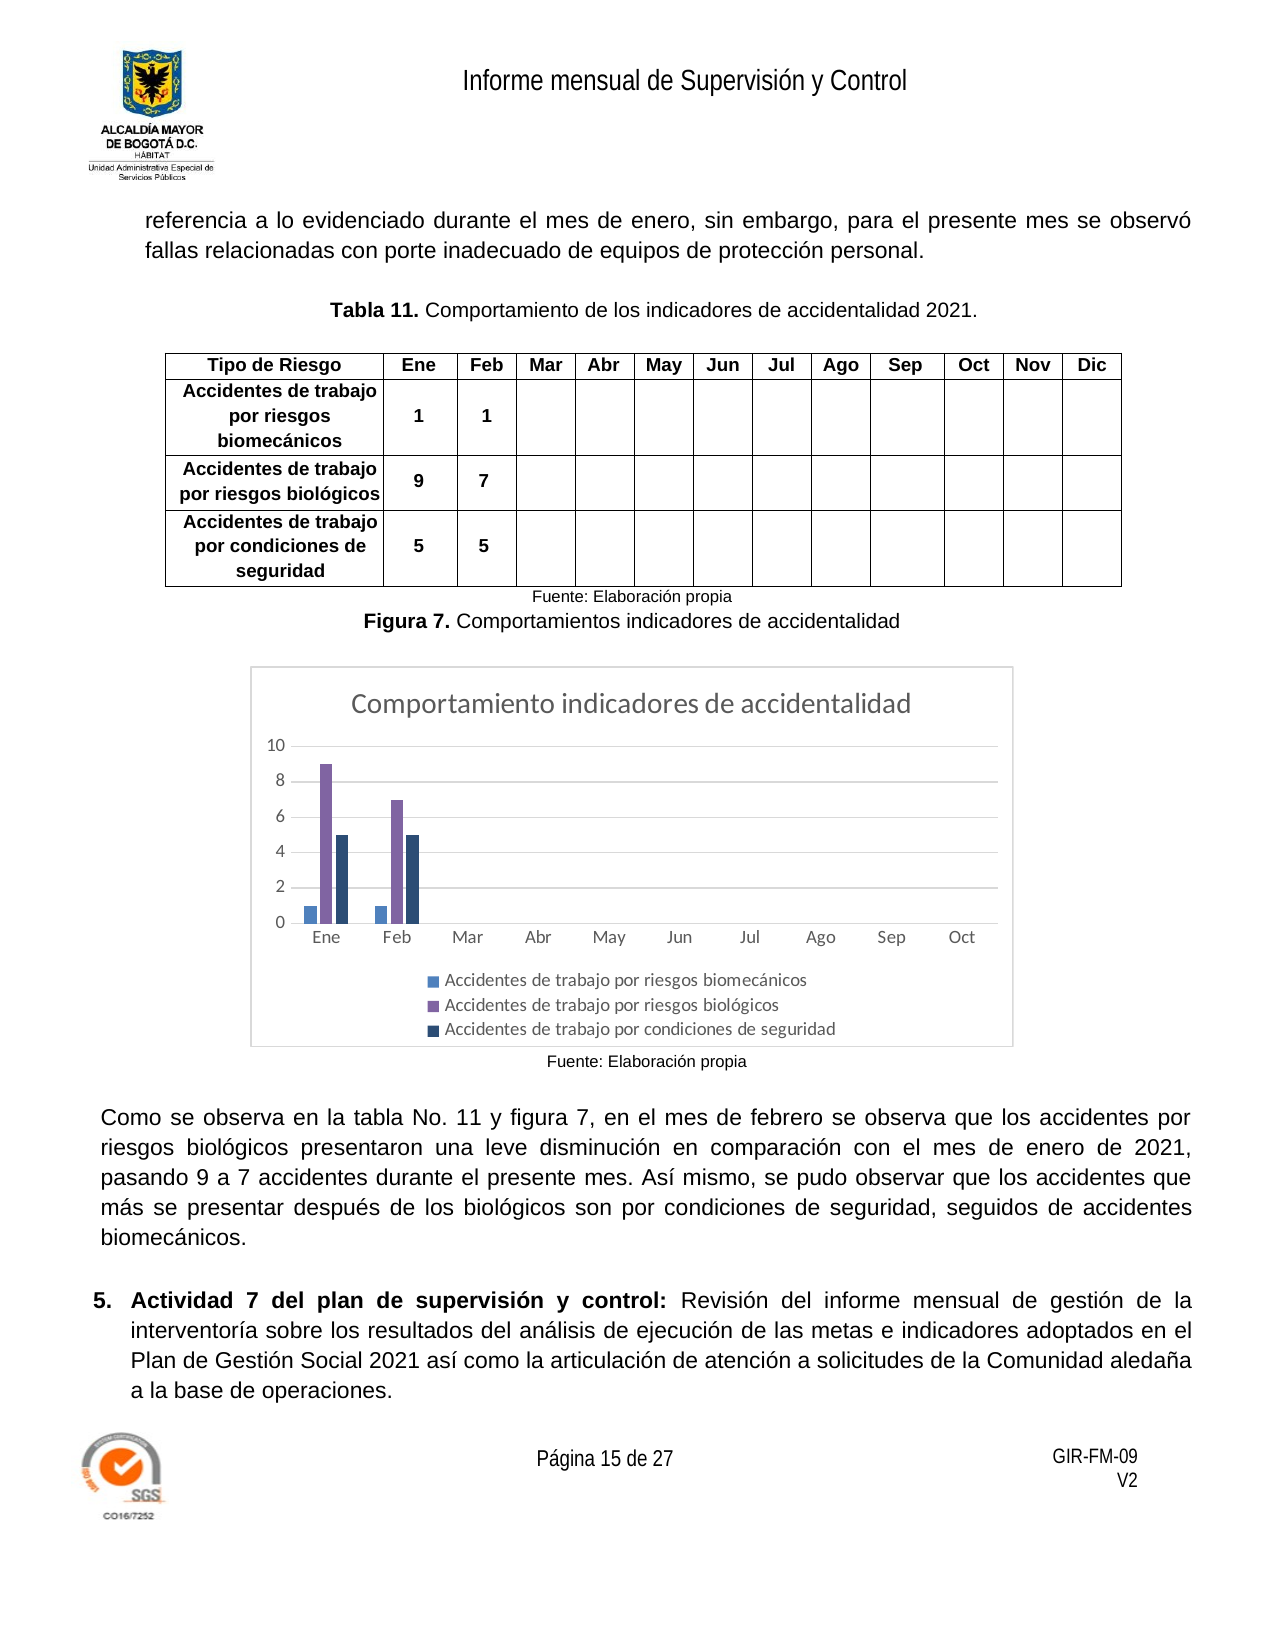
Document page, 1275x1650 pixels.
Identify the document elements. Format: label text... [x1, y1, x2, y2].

table_cell [635, 456, 693, 509]
table_cell [812, 456, 870, 509]
table_cell 5 [384, 511, 457, 586]
table_cell [753, 456, 811, 509]
table_cell [694, 380, 752, 455]
text Figura 7. Comportamientos indicadores de accidentalidad [71, 608, 1193, 632]
table_cell [812, 511, 870, 586]
table_cell [871, 380, 944, 455]
table_cell [945, 511, 1003, 586]
table_cell 1 [384, 380, 457, 455]
table_header Sep [871, 354, 944, 379]
table_header Tipo de Riesgo [166, 354, 383, 379]
table_header Dic [1063, 354, 1121, 379]
table_cell 7 [458, 456, 516, 509]
table_header May [635, 354, 693, 379]
table_cell [871, 511, 944, 586]
table_cell [812, 380, 870, 455]
text Tabla 11. Comportamiento de los indicadores de accidentalidad 2021. [115, 297, 1193, 321]
table_cell [945, 456, 1003, 509]
text Como se observa en la tabla No. 11 y figura 7, en el mes de febrero se observa que los accidentes por riesgos biológicos presentaron una leve disminución en comparación con el mes de enero de 2021, pasando 9 a 7 accidentes durante el presente mes. Así mismo, se pudo observar que los accidentes que más se presentar después de los biológicos son por condiciones de seguridad, seguidos de accidentes biomecánicos. [100, 1103, 1193, 1251]
table_cell [1004, 511, 1062, 586]
table_cell [1004, 380, 1062, 455]
table_cell Accidentes de trabajo por riesgos biológicos [166, 456, 383, 509]
table_cell [576, 456, 634, 509]
table_cell 5 [458, 511, 516, 586]
list Actividad 7 del plan de supervisión y control: Revisión del informe mensual de gestión de la interventoría sobre los resultados del análisis de ejecución de las metas e indicadores adoptados en el Plan de Gestión Social 2021 así como la articulación de atención a solicitudes de la Comunidad aledaña a la base de operaciones. [93, 1287, 1193, 1404]
table_cell [576, 511, 634, 586]
table_cell [635, 511, 693, 586]
table_cell [1063, 511, 1121, 586]
table_header Ene [384, 354, 457, 379]
picture [88, 41, 216, 180]
table_cell [1063, 456, 1121, 509]
table_cell [694, 456, 752, 509]
table_cell [694, 511, 752, 586]
table_cell [871, 456, 944, 509]
table_cell Accidentes de trabajo por condiciones de seguridad [166, 511, 383, 586]
table_cell [635, 380, 693, 455]
table_cell 1 [458, 380, 516, 455]
table_header Jul [753, 354, 811, 379]
table_cell [576, 380, 634, 455]
table_header Nov [1004, 354, 1062, 379]
table_cell [517, 456, 575, 509]
table_header Ago [812, 354, 870, 379]
table_cell [1063, 380, 1121, 455]
table_cell [753, 511, 811, 586]
table_cell [1004, 456, 1062, 509]
table_cell [517, 511, 575, 586]
text Fuente: Elaboración propia [71, 587, 1193, 606]
table_cell [945, 380, 1003, 455]
table_cell 9 [384, 456, 457, 509]
table_cell Accidentes de trabajo por riesgos biomecánicos [166, 380, 383, 455]
table_cell [517, 380, 575, 455]
table_header Mar [517, 354, 575, 379]
picture [70, 1424, 170, 1524]
table_cell [753, 380, 811, 455]
table_header Feb [458, 354, 516, 379]
table_header Abr [576, 354, 634, 379]
table_header Oct [945, 354, 1003, 379]
table_header Jun [694, 354, 752, 379]
text Fuente: Elaboración propia [100, 1051, 1193, 1071]
